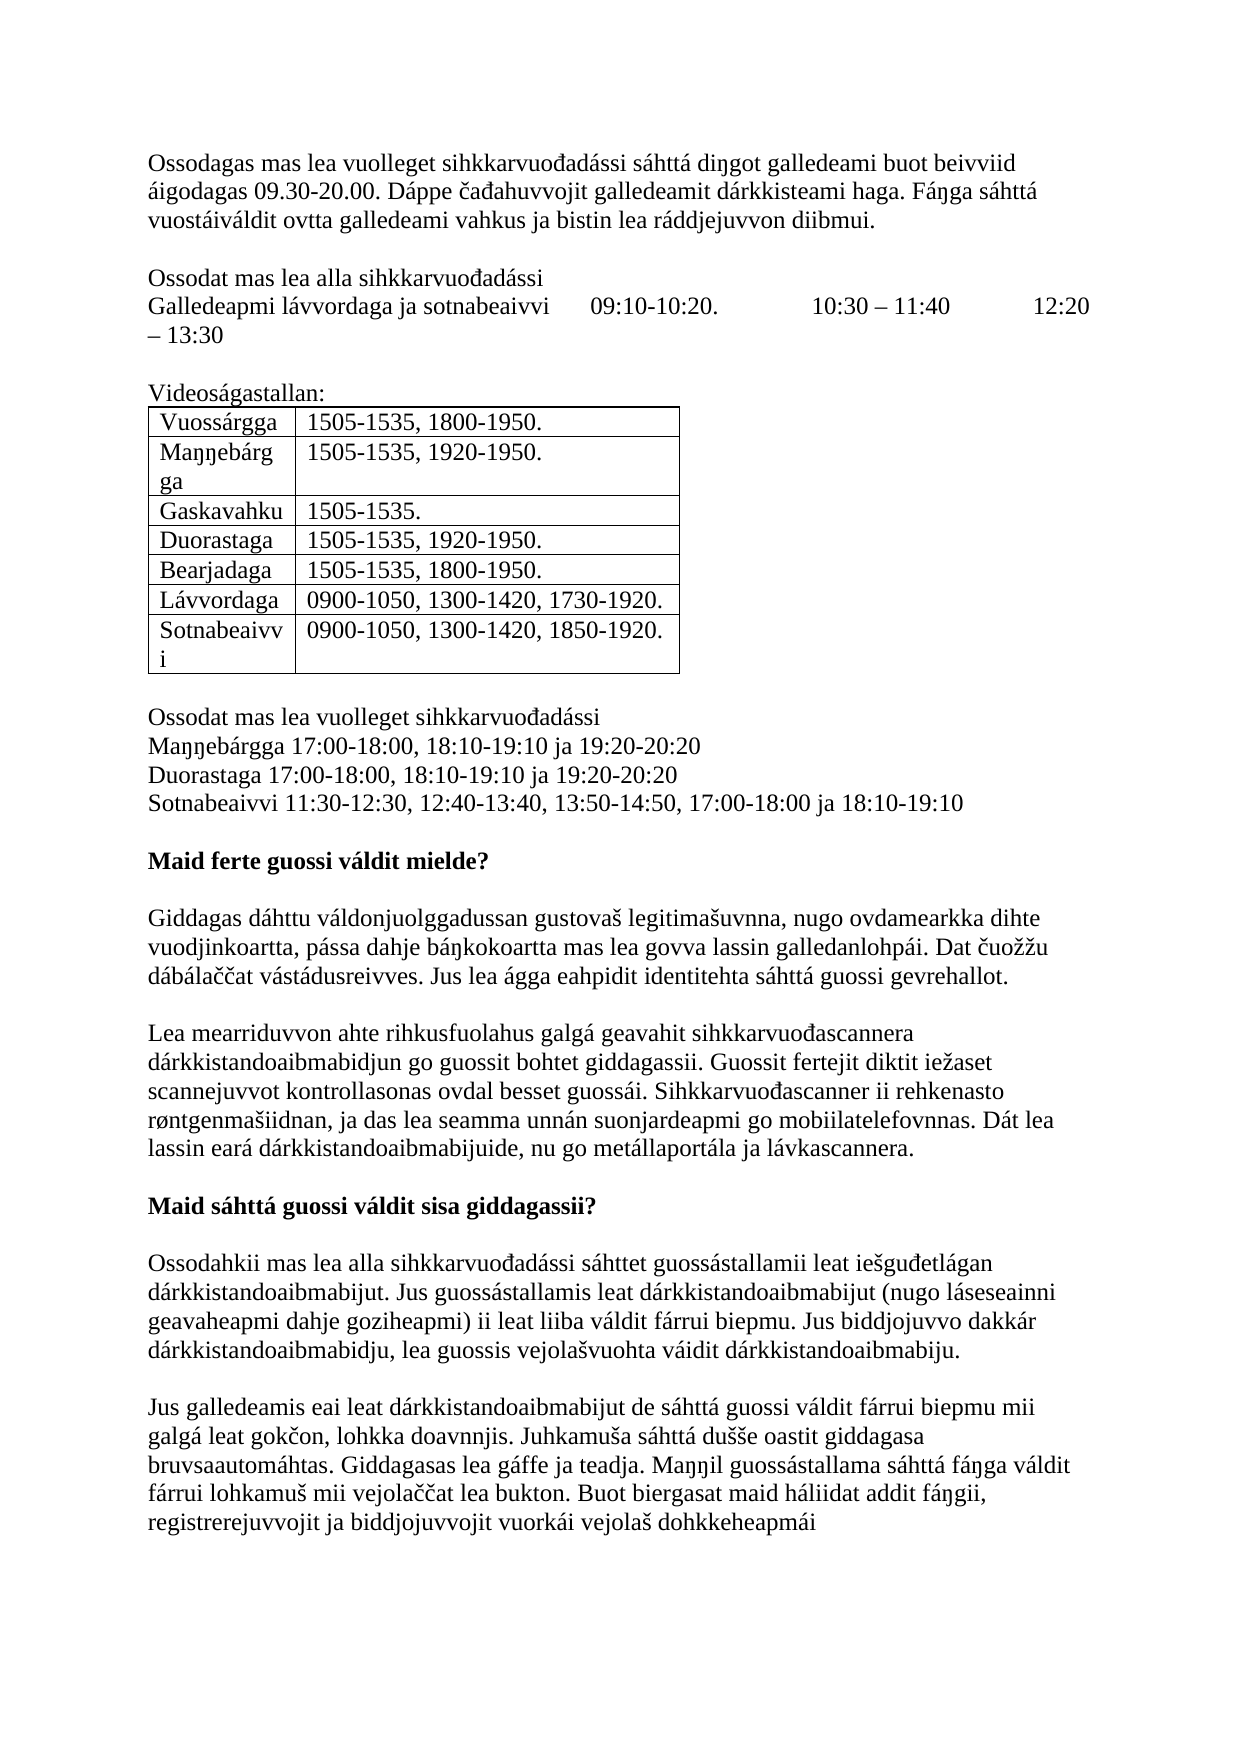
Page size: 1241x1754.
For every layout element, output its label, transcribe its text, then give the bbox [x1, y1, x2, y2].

table_cell Bearjadaga [149, 555, 295, 584]
text Ossodahkii mas lea alla sihkkarvuođadássi sáhttet guossástallamii leat iešguđetlágan dárkkistandoaibmabijut. Jus guossástallamis leat dárkkistandoaibmabijut (nugo láseseainni geavaheapmi dahje goziheapmi) ii leat liiba váldit fárrui biepmu. Jus biddjojuvvo dakkár dárkkistandoaibmabidju, lea guossis vejolašvuohta váidit dárkkistandoaibmabiju. [148, 1248, 1093, 1363]
table_cell 1505-1535. [296, 496, 679, 524]
text Maid ferte guossi váldit mielde? [148, 846, 1093, 875]
text Giddagas dáhttu váldonjuolggadussan gustovaš legitimašuvnna, nugo ovdamearkka dihte vuodjinkoartta, pássa dahje báŋkokoartta mas lea govva lassin galledanlohpái. Dat čuožžu dábálaččat vástádusreivves. Jus lea ágga eahpidit identitehta sáhttá guossi gevrehallot. [148, 903, 1093, 990]
text Ossodagas mas lea vuolleget sihkkarvuođadássi sáhttá diŋgot galledeami buot beivviid áigodagas 09.30-20.00. Dáppe čađahuvvojit galledeamit dárkkisteami haga. Fáŋga sáhttá vuostáiváldit ovtta galledeami vahkus ja bistin lea ráddjejuvvon diibmui. [148, 148, 1093, 234]
text Maŋŋebárgga 17:00-18:00, 18:10-19:10 ja 19:20-20:20 [148, 731, 1093, 760]
text Lea mearriduvvon ahte rihkusfuolahus galgá geavahit sihkkarvuođascannera dárkkistandoaibmabidjun go guossit bohtet giddagassii. Guossit fertejit diktit iežaset scannejuvvot kontrollasonas ovdal besset guossái. Sihkkarvuođascanner ii rehkenasto røntgenmašiidnan, ja das lea seamma unnán suonjardeapmi go mobiilatelefovnnas. Dát lea lassin eará dárkkistandoaibmabijuide, nu go metállaportála ja lávkascannera. [148, 1018, 1093, 1162]
table_cell Gaskavahku [149, 496, 295, 524]
text Sotnabeaivvi 11:30-12:30, 12:40-13:40, 13:50-14:50, 17:00-18:00 ja 18:10-19:10 [148, 788, 1093, 817]
table_header 1505-1535, 1800-1950. [296, 408, 679, 436]
text Videoságastallan: [148, 378, 1093, 406]
table_cell 1505-1535, 1920-1950. [296, 526, 679, 554]
text Ossodat mas lea vuolleget sihkkarvuođadássi [148, 702, 1093, 731]
text Galledeapmi lávvordaga ja sotnabeaivvi 09:10-10:20. 10:30 – 11:40 12:20 – 13:30 [148, 291, 1093, 349]
table_cell 1505-1535, 1800-1950. [296, 555, 679, 584]
table_cell 0900-1050, 1300-1420, 1730-1920. [296, 585, 679, 614]
text Jus galledeamis eai leat dárkkistandoaibmabijut de sáhttá guossi váldit fárrui biepmu mii galgá leat gokčon, lohkka doavnnjis. Juhkamuša sáhttá dušše oastit giddagasa bruvsaautomáhtas. Giddagasas lea gáffe ja teadja. Maŋŋil guossástallama sáhttá fáŋga váldit fárrui lohkamuš mii vejolaččat lea bukton. Buot biergasat maid háliidat addit fáŋgii, registrerejuvvojit ja biddjojuvvojit vuorkái vejolaš dohkkeheapmái [148, 1392, 1093, 1536]
text Ossodat mas lea alla sihkkarvuođadássi [148, 263, 1093, 291]
table_cell 1505-1535, 1920-1950. [296, 437, 679, 495]
table_cell 0900-1050, 1300-1420, 1850-1920. [296, 615, 679, 672]
table_cell Sotnabeaivvi [149, 615, 295, 672]
table_cell Lávvordaga [149, 585, 295, 614]
text Maid sáhttá guossi váldit sisa giddagassii? [148, 1191, 1093, 1220]
table_cell Maŋŋebárgga [149, 437, 295, 495]
table_header Vuossárgga [149, 408, 295, 436]
table_cell Duorastaga [149, 526, 295, 554]
text Duorastaga 17:00-18:00, 18:10-19:10 ja 19:20-20:20 [148, 760, 1093, 788]
